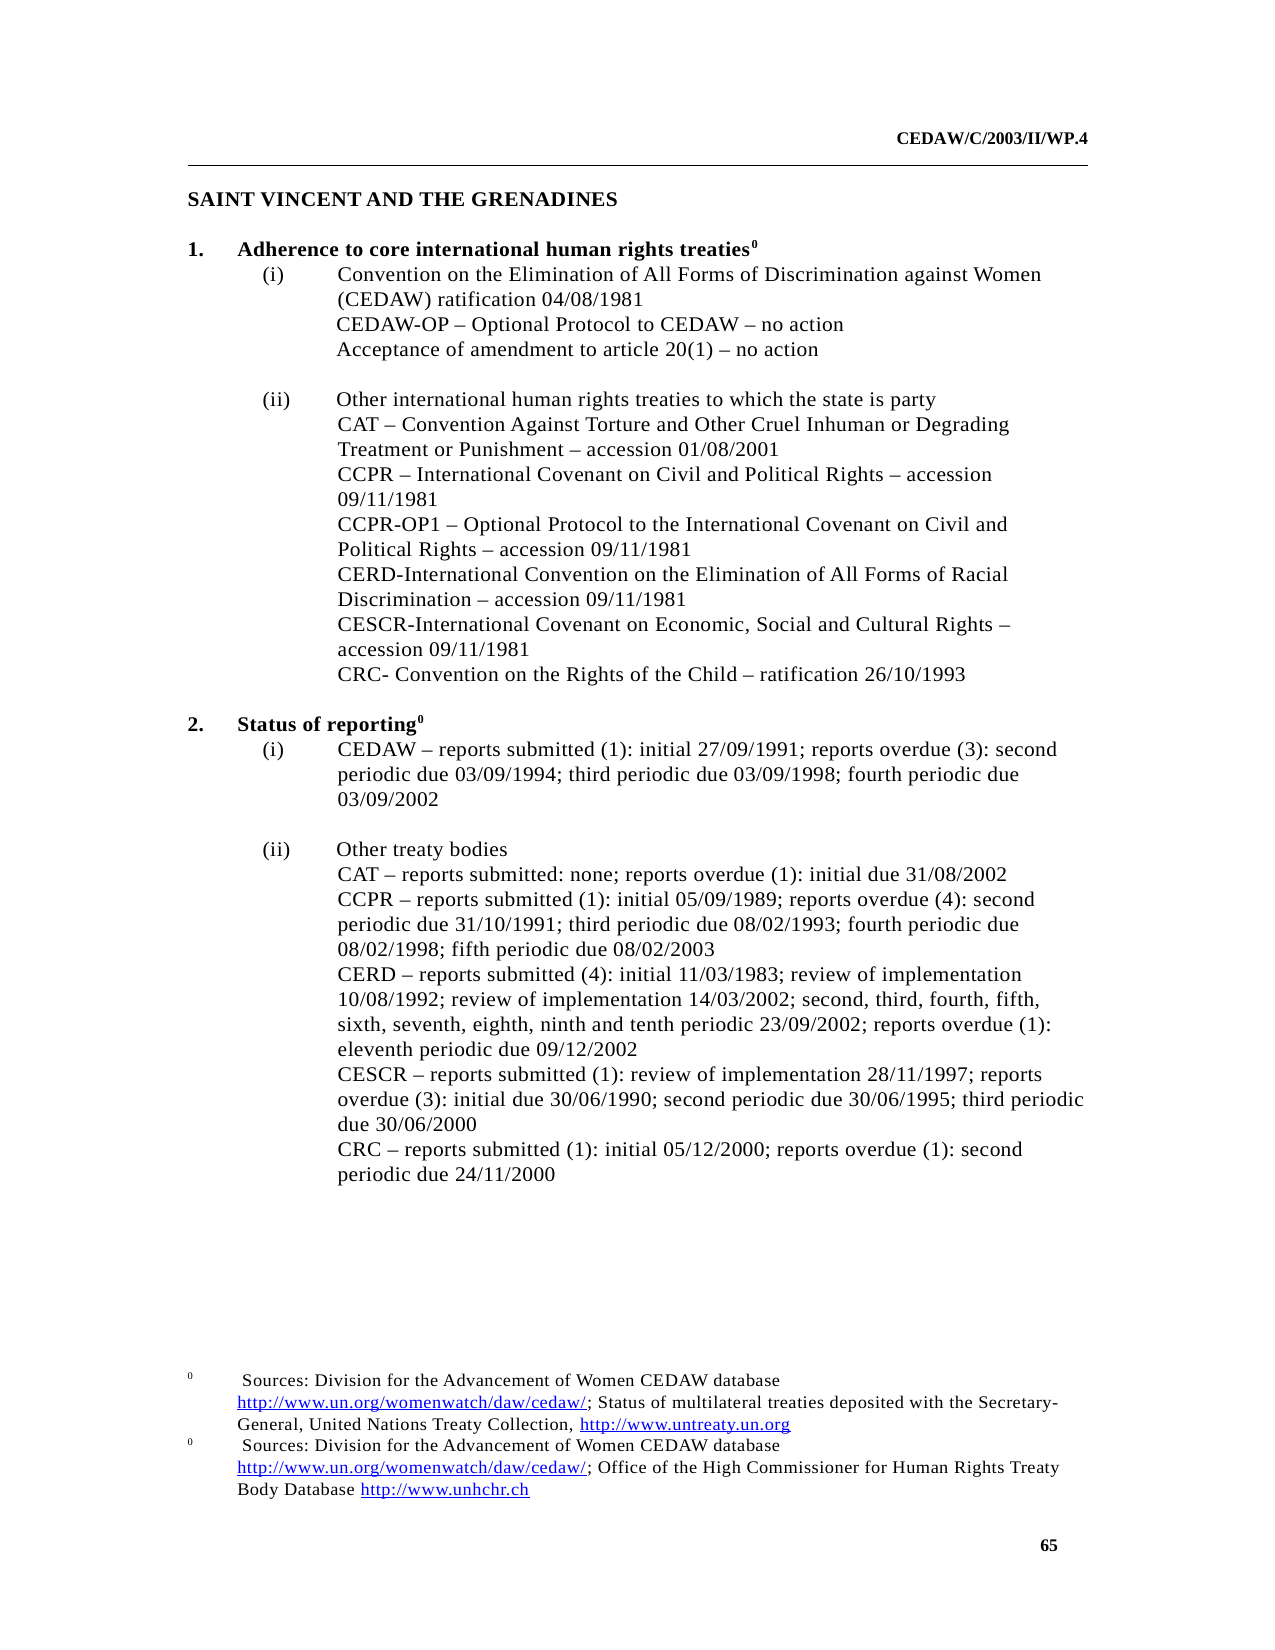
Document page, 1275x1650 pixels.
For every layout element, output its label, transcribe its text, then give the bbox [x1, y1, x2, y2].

text (i) CEDAW – reports submitted (1): initial 27/09/1991; reports overdue (3): second periodic due 03/09/1994; third periodic due 03/09/1998; fourth periodic due 03/09/2002 [262, 736, 1087, 811]
text (ii) Other treaty bodies [262, 836, 1087, 861]
text Acceptance of amendment to article 20(1) – no action [262, 336, 1087, 361]
text CCPR – International Covenant on Civil and Political Rights – accession 09/11/1981 [337, 461, 1087, 511]
text CRC- Convention on the Rights of the Child – ratification 26/10/1993 [337, 661, 1087, 686]
text CERD-International Convention on the Elimination of All Forms of Racial Discrimination – accession 09/11/1981 [337, 561, 1087, 611]
text CRC – reports submitted (1): initial 05/12/2000; reports overdue (1): second periodic due 24/11/2000 [337, 1136, 1087, 1186]
text 2. Status of reporting [187, 711, 1087, 736]
text CAT – reports submitted: none; reports overdue (1): initial due 31/08/2002 [262, 861, 1087, 886]
text CESCR-International Covenant on Economic, Social and Cultural Rights – accession 09/11/1981 [337, 611, 1087, 661]
text (i) Convention on the Elimination of All Forms of Discrimination against Women (CEDAW) ratification 04/08/1981 [262, 261, 1087, 311]
text (ii) Other international human rights treaties to which the state is party [262, 386, 1087, 411]
text 1. Adherence to core international human rights treaties [187, 236, 1087, 261]
text CAT – Convention Against Torture and Other Cruel Inhuman or Degrading Treatment or Punishment – accession 01/08/2001 [337, 411, 1087, 461]
text CERD – reports submitted (4): initial 11/03/1983; review of implementation 10/08/1992; review of implementation 14/03/2002; second, third, fourth, fifth, sixth, seventh, eighth, ninth and tenth periodic 23/09/2002; reports overdue (1): eleventh periodic due 09/12/2002 [337, 961, 1087, 1061]
text CCPR-OP1 – Optional Protocol to the International Covenant on Civil and Political Rights – accession 09/11/1981 [337, 511, 1087, 561]
text CEDAW-OP – Optional Protocol to CEDAW – no action [262, 311, 1087, 336]
text CESCR – reports submitted (1): review of implementation 28/11/1997; reports overdue (3): initial due 30/06/1990; second periodic due 30/06/1995; third periodic due 30/06/2000 [337, 1061, 1087, 1136]
text CCPR – reports submitted (1): initial 05/09/1989; reports overdue (4): second periodic due 31/10/1991; third periodic due 08/02/1993; fourth periodic due 08/02/1998; fifth periodic due 08/02/2003 [337, 886, 1087, 961]
text SAINT VINCENT AND THE GRENADINES [187, 186, 1087, 211]
